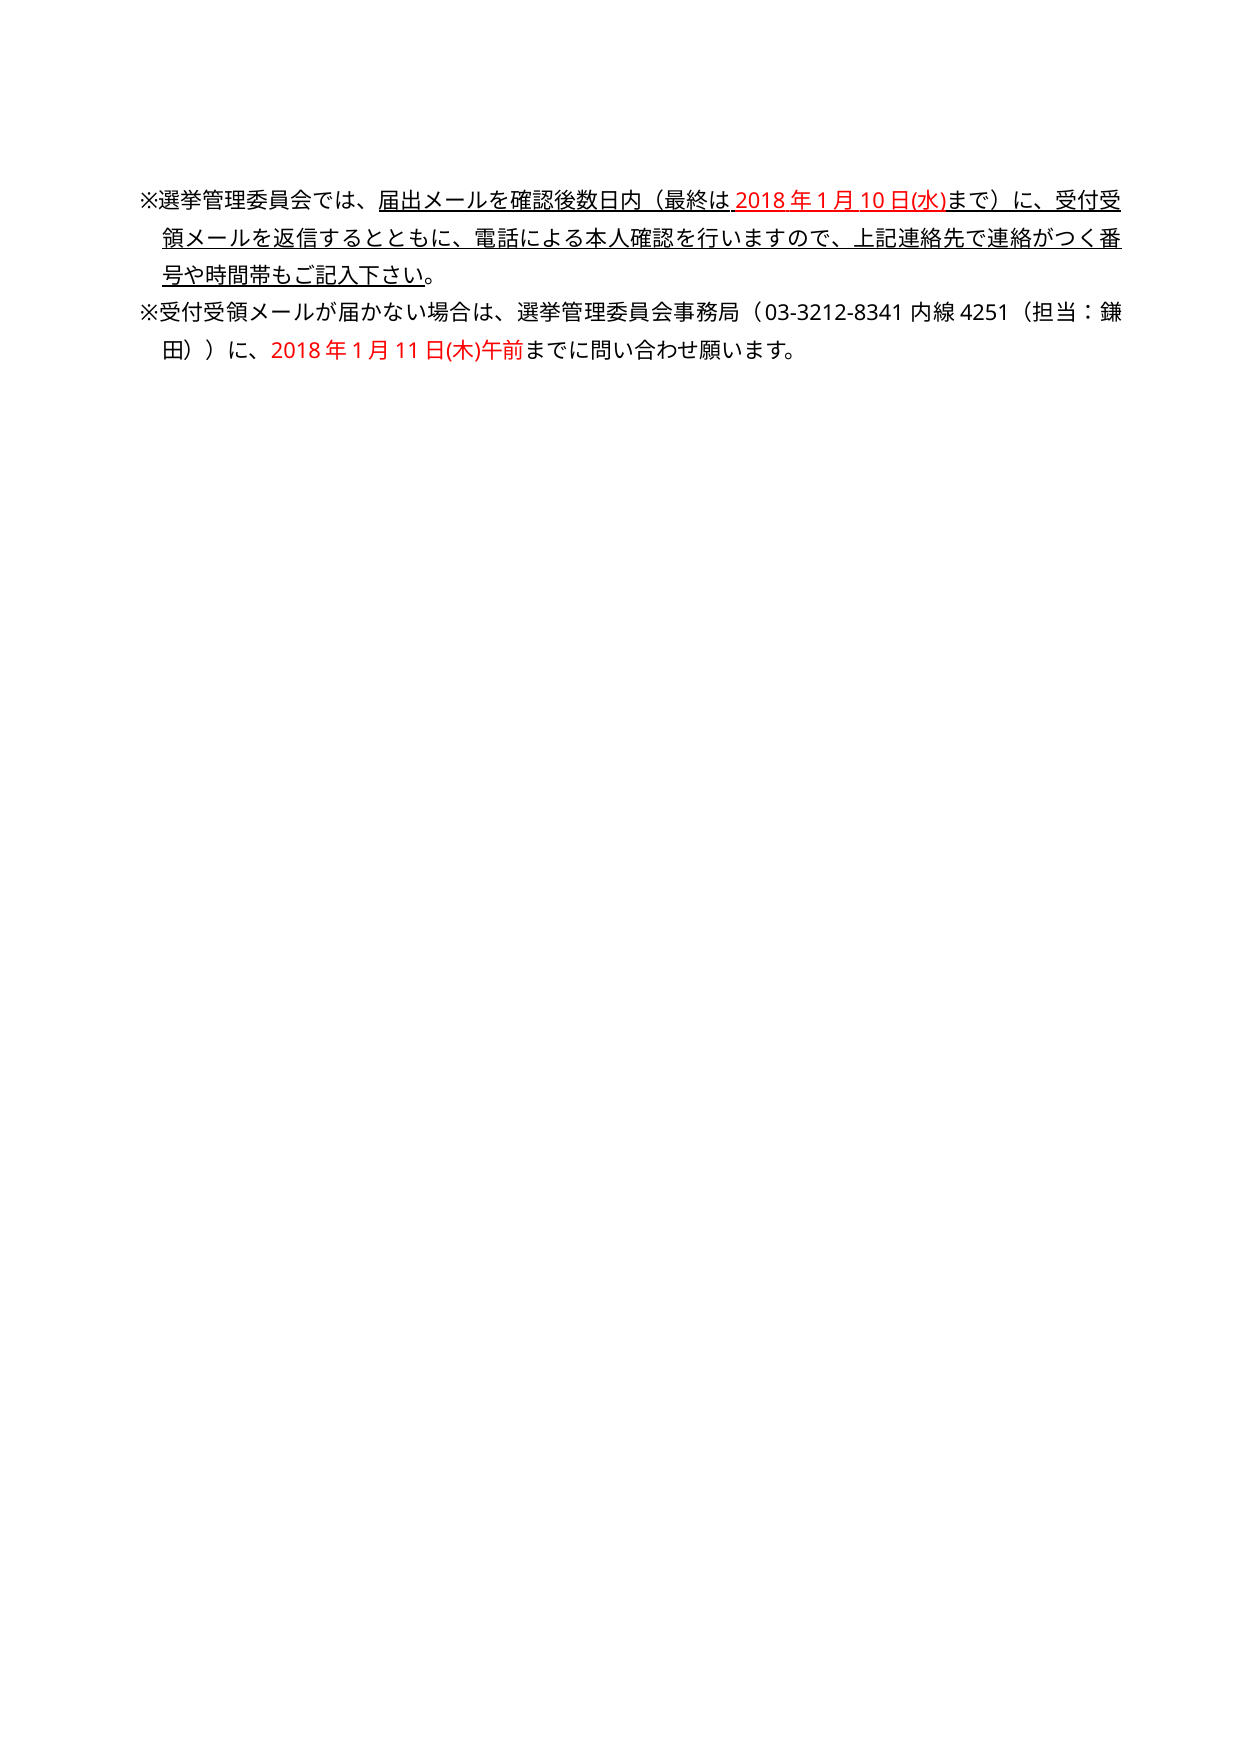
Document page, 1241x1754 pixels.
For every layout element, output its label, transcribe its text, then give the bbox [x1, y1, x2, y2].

text ※選挙管理委員会では、届出メールを確認後数日内（最終は2018年1月10日(水)まで）に、受付受領メールを返信するとともに、電話による本人確認を行いますので、上記連絡先で連絡がつく番号や時間帯もご記入下さい。 [140, 180, 1122, 293]
text ※受付受領メールが届かない場合は、選挙管理委員会事務局（03-3212-8341 内線4251（担当：鎌田））に、2018年1月11日(木)午前までに問い合わせ願います。 [140, 293, 1122, 368]
